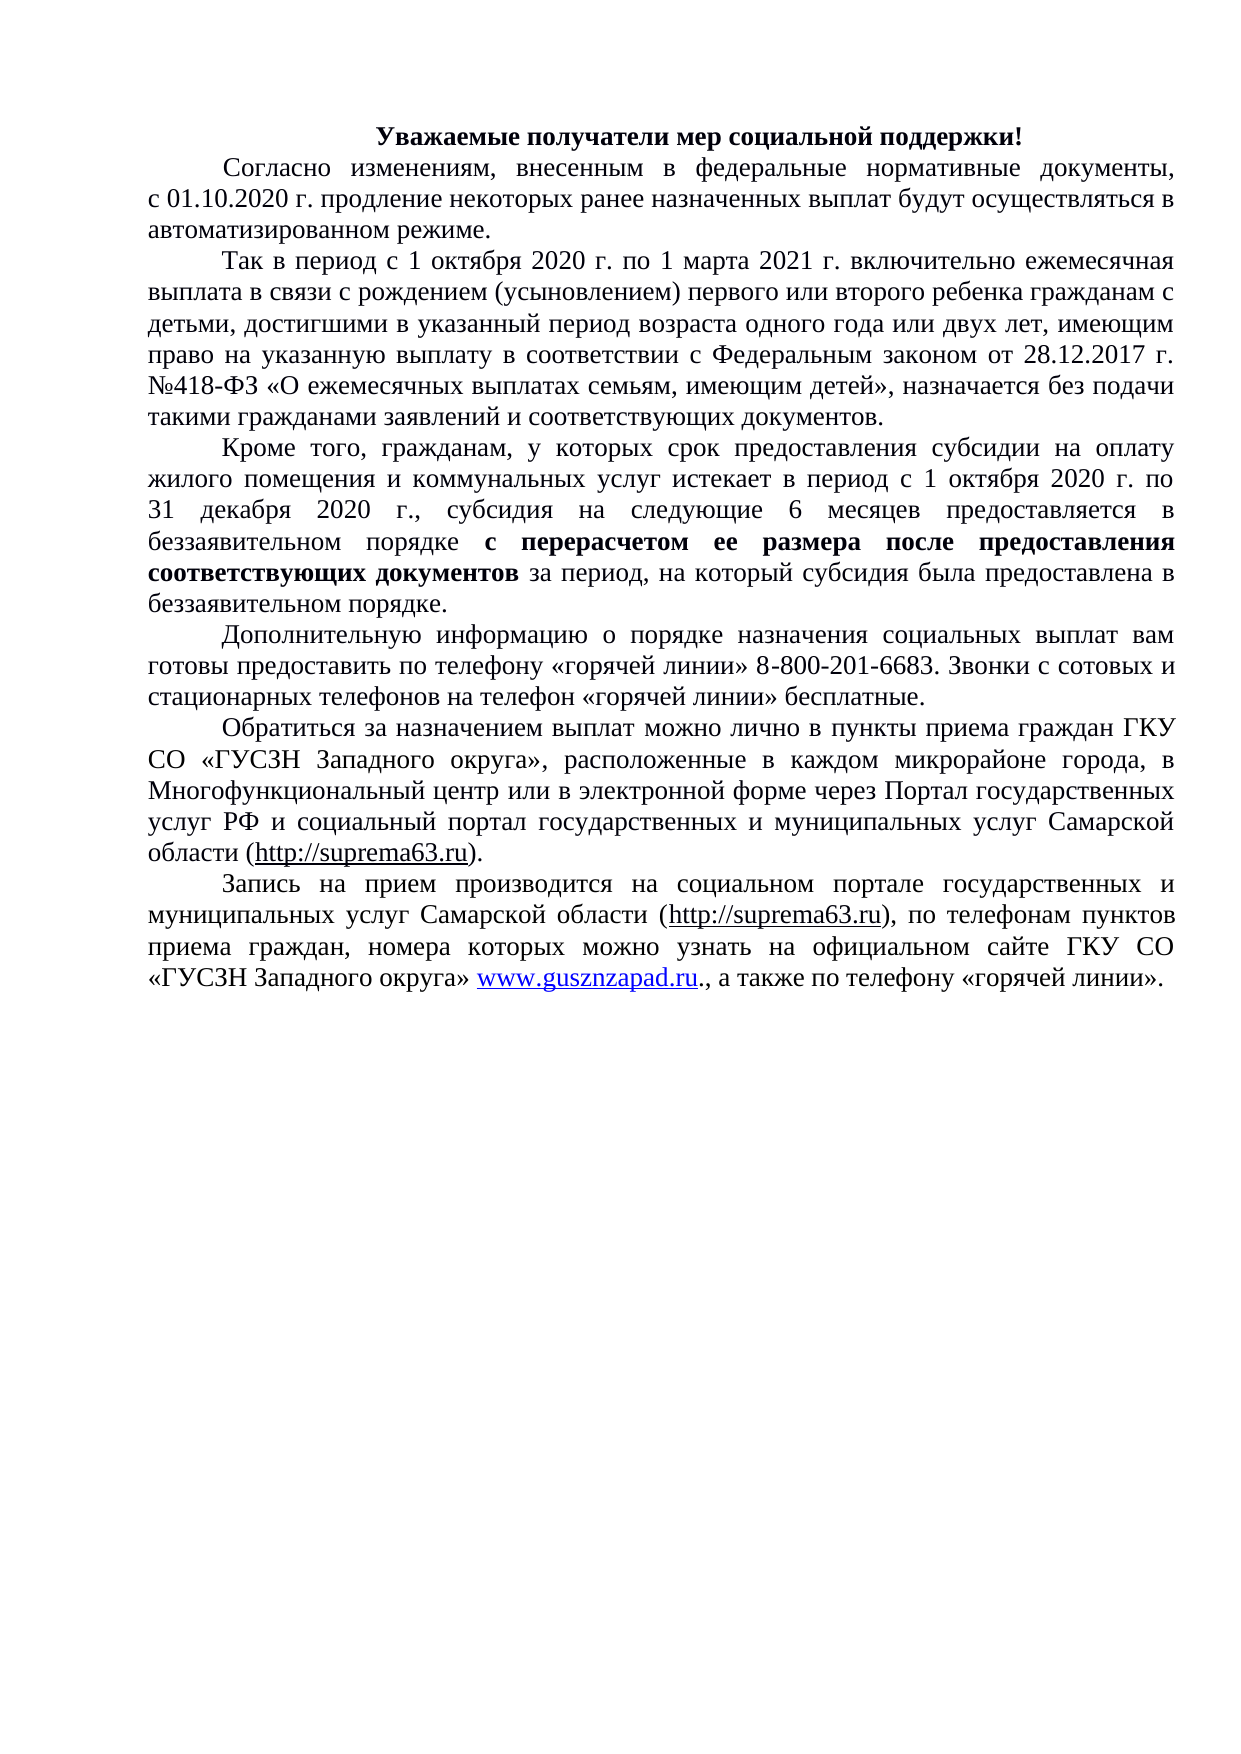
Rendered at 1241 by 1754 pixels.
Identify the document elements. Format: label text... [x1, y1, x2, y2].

text Кроме того, гражданам, у которых срок предоставления субсидии на оплату жилого помещения и коммунальных услуг истекает в период с 1 октября 2020 г. по 31 декабря 2020 г., субсидия на следующие 6 месяцев предоставляется в беззаявительном порядке с перерасчетом ее размера после предоставления соответствующих документов за период, на который субсидия была предоставлена в беззаявительном порядке. [148, 431, 1176, 618]
text Согласно изменениям, внесенным в федеральные нормативные документы, с 01.10.2020 г. продление некоторых ранее назначенных выплат будут осуществляться в автоматизированном режиме. [148, 151, 1176, 244]
text Дополнительную информацию о порядке назначения социальных выплат вам готовы предоставить по телефону «горячей линии» 8-800-201-6683. Звонки с сотовых и стационарных телефонов на телефон «горячей линии» бесплатные. [148, 618, 1176, 712]
text Запись на прием производится на социальном портале государственных и муниципальных услуг Самарской области (http://suprema63.ru), по телефонам пунктов приема граждан, номера которых можно узнать на официальном сайте ГКУ СО «ГУСЗН Западного округа» www.gusznzapad.ru., а также по телефону «горячей линии». [148, 867, 1176, 992]
text Уважаемые получатели мер социальной поддержки! [148, 120, 1176, 151]
text Так в период с 1 октября 2020 г. по 1 марта 2021 г. включительно ежемесячная выплата в связи с рождением (усыновлением) первого или второго ребенка гражданам с детьми, достигшими в указанный период возраста одного года или двух лет, имеющим право на указанную выплату в соответствии с Федеральным законом от 28.12.2017 г. №418-ФЗ «О ежемесячных выплатах семьям, имеющим детей», назначается без подачи такими гражданами заявлений и соответствующих документов. [148, 244, 1176, 431]
text Обратиться за назначением выплат можно лично в пункты приема граждан ГКУ СО «ГУСЗН Западного округа», расположенные в каждом микрорайоне города, в Многофункциональный центр или в электронной форме через Портал государственных услуг РФ и социальный портал государственных и муниципальных услуг Самарской области (http://suprema63.ru). [148, 712, 1176, 867]
